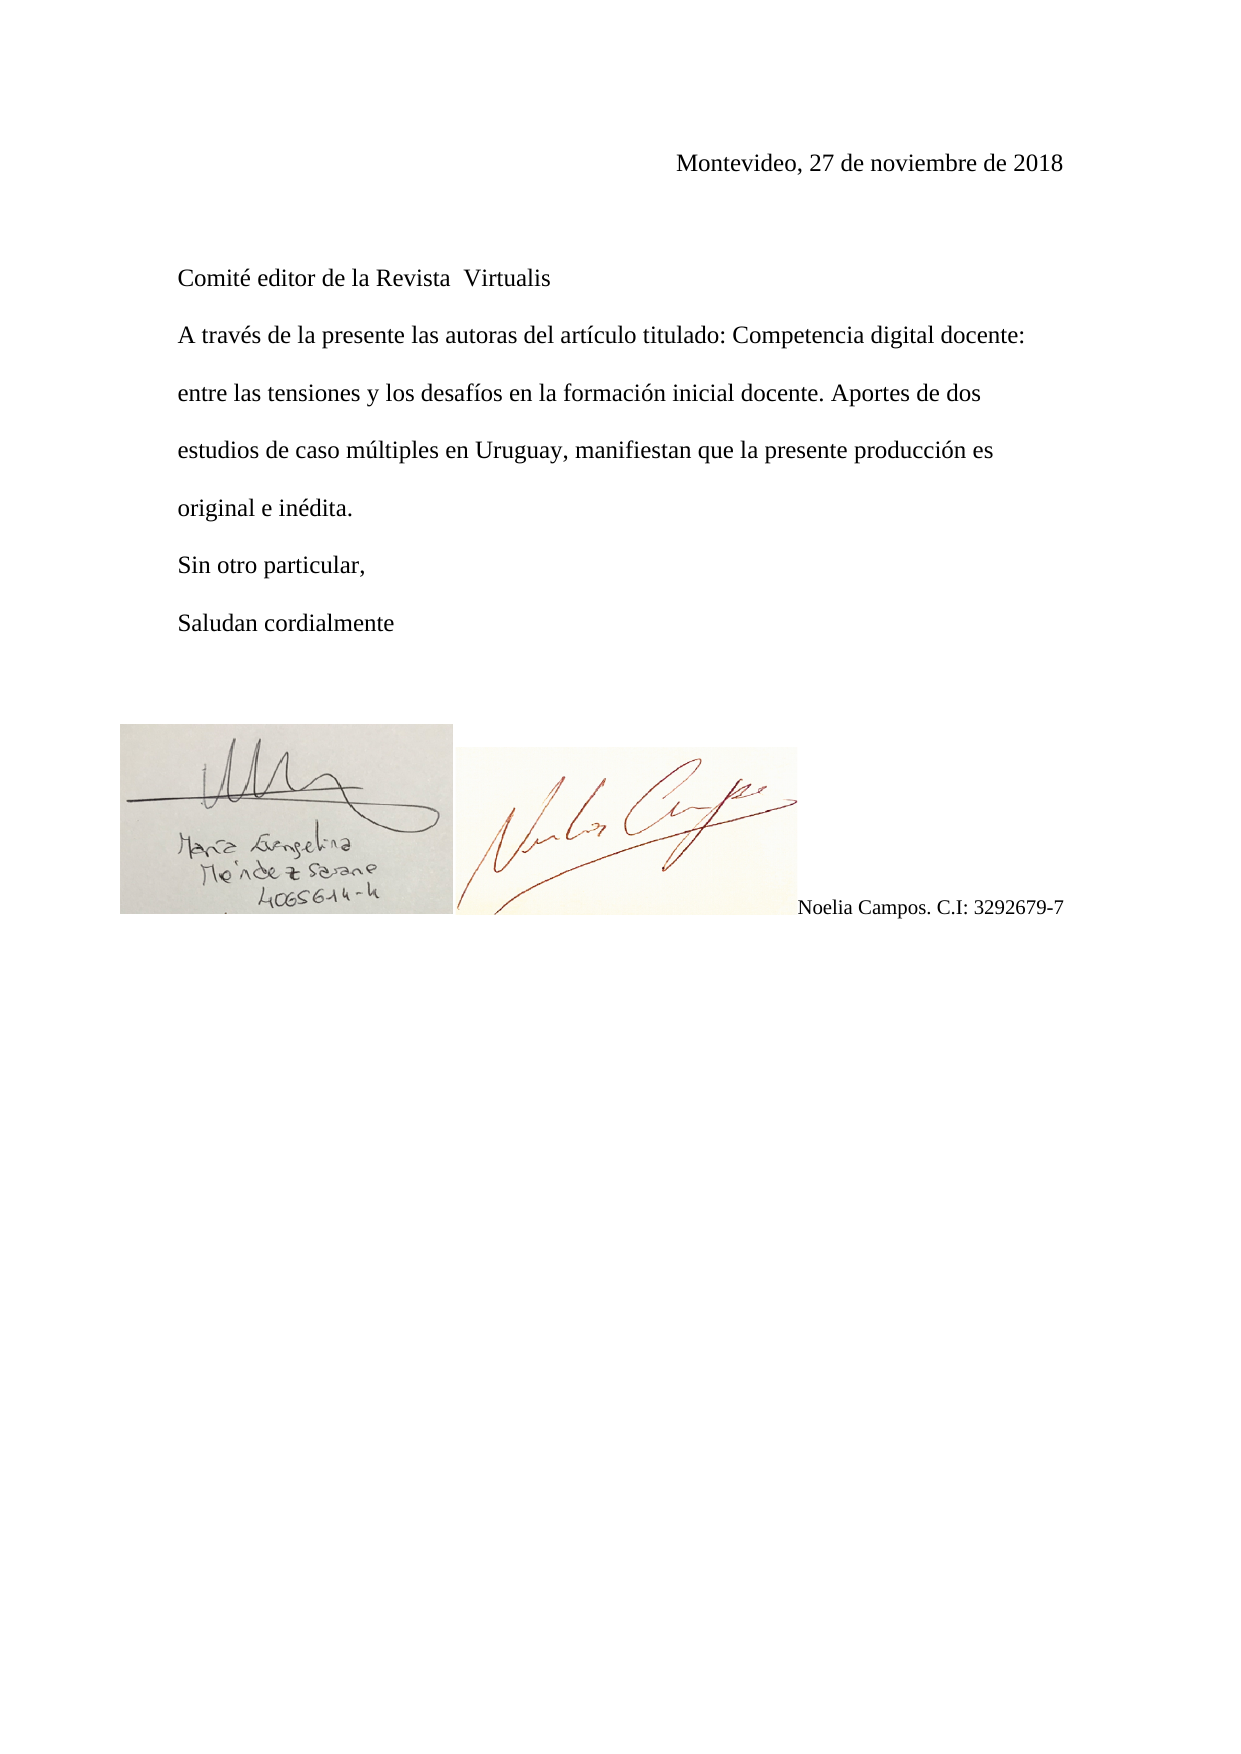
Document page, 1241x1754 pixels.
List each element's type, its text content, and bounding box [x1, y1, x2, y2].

text Comité editor de la Revista Virtualis [177, 263, 1063, 291]
text Sin otro particular, [177, 550, 1063, 579]
text Montevideo, 27 de noviembre de 2018 [177, 148, 1063, 176]
text Saludan cordialmente [177, 608, 1063, 636]
picture [118, 722, 798, 915]
text A través de la presente las autoras del artículo titulado: Competencia digital docente: entre las tensiones y los desafíos en la formación inicial docente. Aportes de dos estudios de caso múltiples en Uruguay, manifiestan que la presente producción es original e inédita. [177, 320, 1063, 521]
